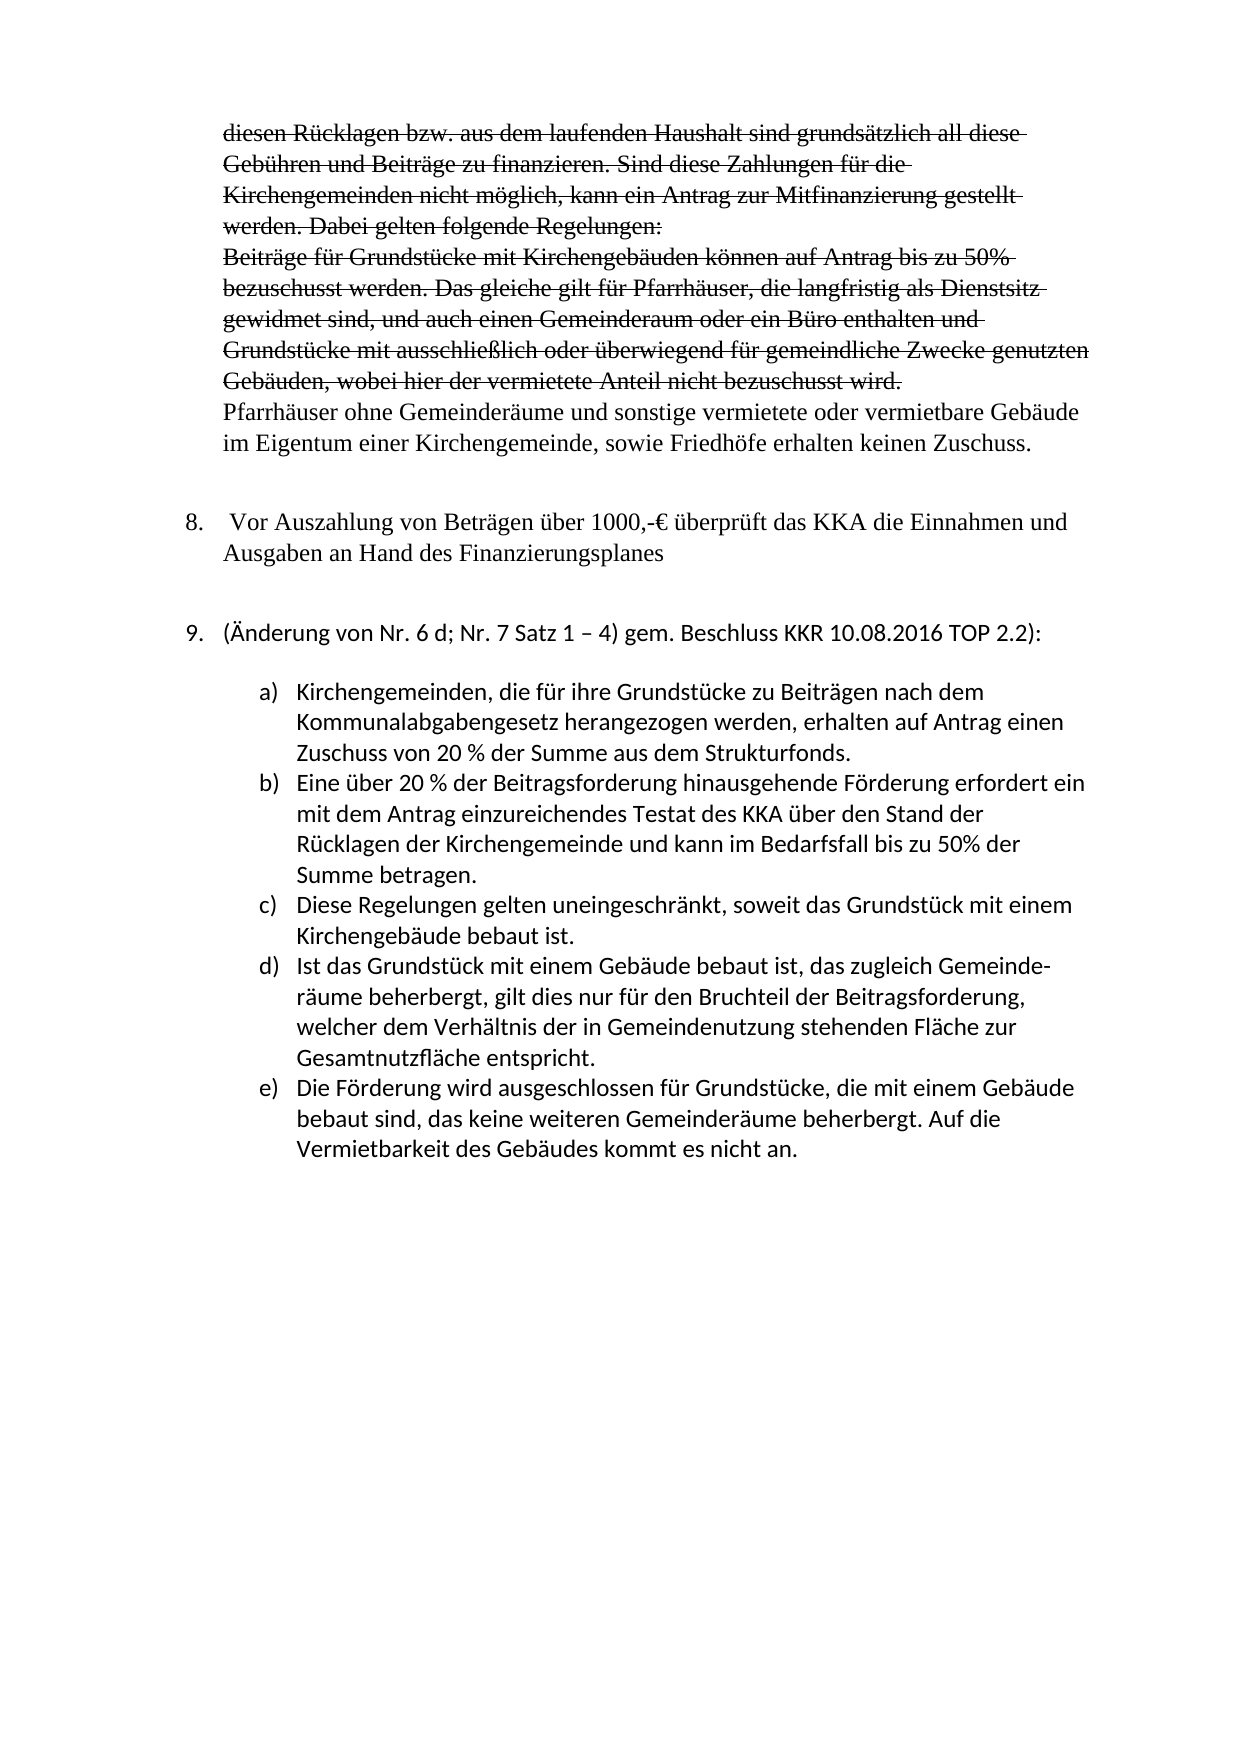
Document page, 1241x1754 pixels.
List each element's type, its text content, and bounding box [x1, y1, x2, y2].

list Kirchengemeinden, die für ihre Grundstücke zu Beiträgen nach dem Kommunalabgabengesetz herangezogen werden, erhalten auf Antrag einen Zuschuss von 20 % der Summe aus dem Strukturfonds. [259, 676, 1092, 767]
list Diese Regelungen gelten uneingeschränkt, soweit das Grundstück mit einem Kirchengebäude bebaut ist. [259, 889, 1092, 950]
list Ist das Grundstück mit einem Gebäude bebaut ist, das zugleich Gemeinde-räume beherbergt, gilt dies nur für den Bruchteil der Beitragsforderung, welcher dem Verhältnis der in Gemeindenutzung stehenden Fläche zur Gesamtnutzfläche entspricht. [259, 950, 1092, 1072]
list Die Förderung wird ausgeschlossen für Grundstücke, die mit einem Gebäude bebaut sind, das keine weiteren Gemeinderäume beherbergt. Auf die Vermietbarkeit des Gebäudes kommt es nicht an. [259, 1072, 1092, 1164]
list Eine über 20 % der Beitragsforderung hinausgehende Förderung erfordert ein mit dem Antrag einzureichendes Testat des KKA über den Stand der Rücklagen der Kirchengemeinde und kann im Bedarfsfall bis zu 50% der Summe betragen. [259, 767, 1092, 889]
list Vor Auszahlung von Beträgen über 1000,-€ überprüft das KKA die Einnahmen und Ausgaben an Hand des Finanzierungsplanes [185, 507, 1092, 567]
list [185, 118, 1092, 457]
list (Änderung von Nr. 6 d; Nr. 7 Satz 1 – 4) gem. Beschluss KKR 10.08.2016 TOP 2.2): [185, 617, 1092, 676]
